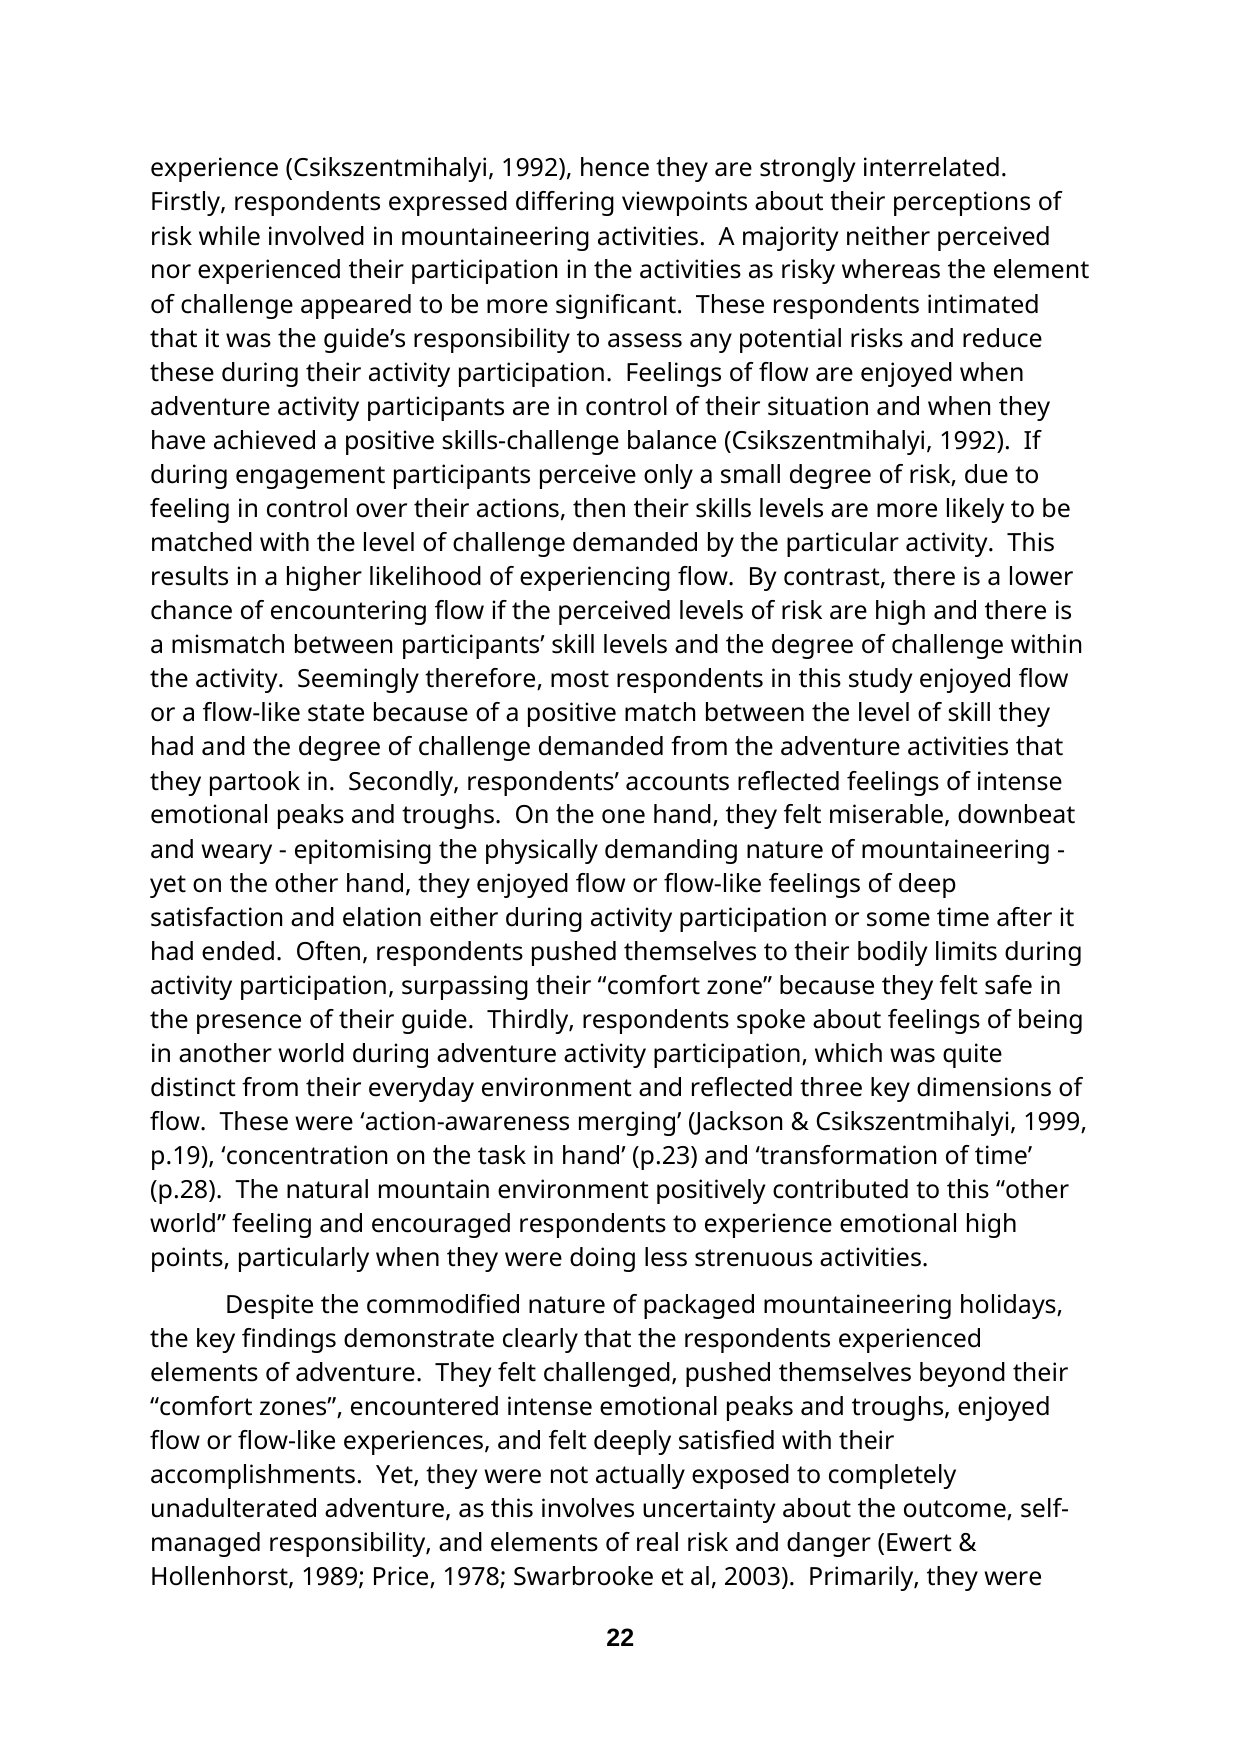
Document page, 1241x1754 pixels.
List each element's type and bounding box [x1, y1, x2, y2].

text [150, 150, 1090, 1274]
text [150, 1287, 1090, 1593]
